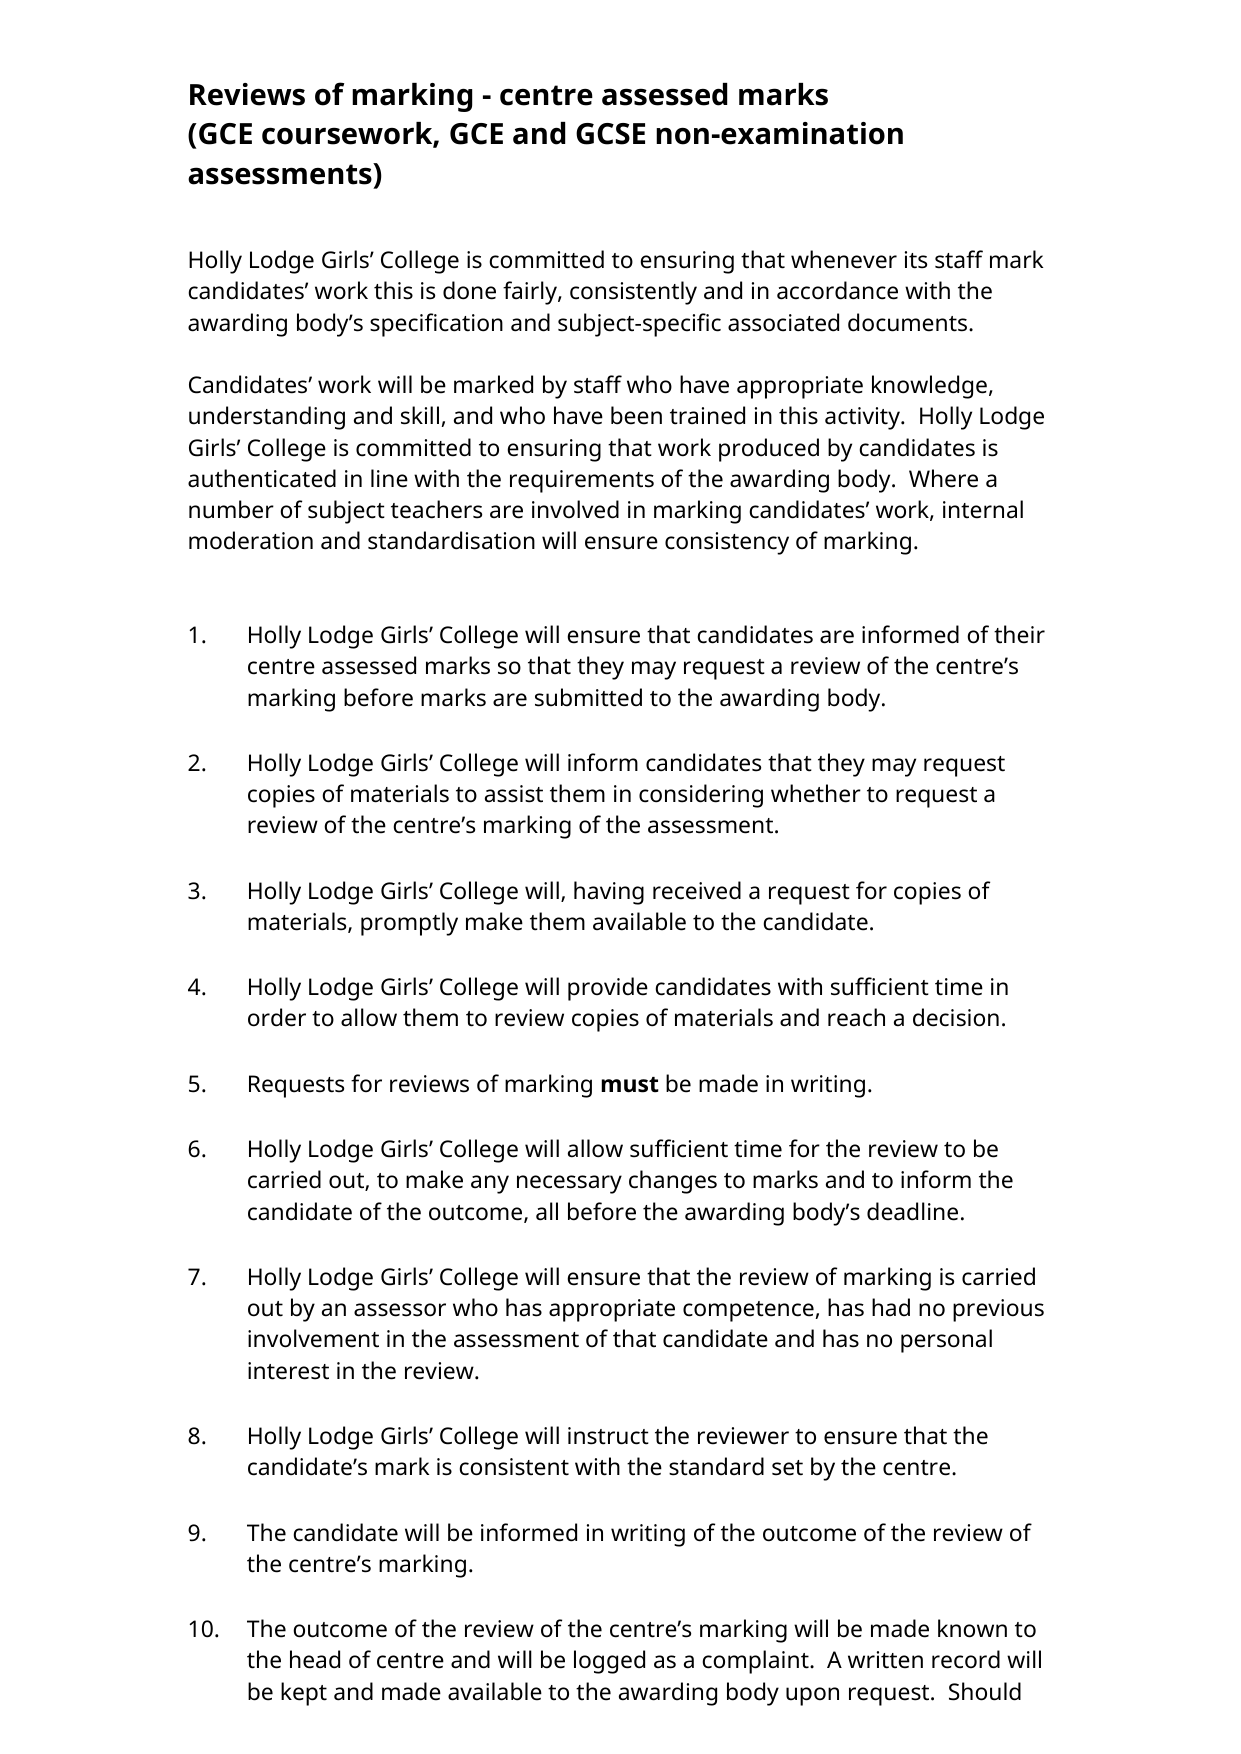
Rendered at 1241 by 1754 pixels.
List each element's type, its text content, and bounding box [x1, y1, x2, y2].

list Holly Lodge Girls’ College will allow sufficient time for the review to be carried out, to make any necessary changes to marks and to inform the candidate of the outcome, all before the awarding body’s deadline. [187, 1133, 1053, 1227]
list Holly Lodge Girls’ College will, having received a request for copies of materials, promptly make them available to the candidate. [187, 874, 1053, 937]
text Reviews of marking - centre assessed marks (GCE coursework, GCE and GCSE non-examination assessments) [187, 74, 1053, 193]
text 5. Requests for reviews of marking must be made in writing. [187, 1068, 1053, 1099]
text 7. Holly Lodge Girls’ College will ensure that the review of marking is carried out by an assessor who has appropriate competence, has had no previous involvement in the assessment of that candidate and has no personal interest in the review. [187, 1261, 1053, 1386]
text 8. Holly Lodge Girls’ College will instruct the reviewer to ensure that the candidate’s mark is consistent with the standard set by the centre. [187, 1420, 1053, 1482]
text Holly Lodge Girls’ College is committed to ensuring that whenever its staff mark candidates’ work this is done fairly, consistently and in accordance with the awarding body’s specification and subject-specific associated documents. [187, 244, 1053, 338]
list Holly Lodge Girls’ College will inform candidates that they may request copies of materials to assist them in considering whether to request a review of the centre’s marking of the assessment. [187, 747, 1053, 841]
list Holly Lodge Girls’ College will provide candidates with sufficient time in order to allow them to review copies of materials and reach a decision. [187, 971, 1053, 1034]
text Candidates’ work will be marked by staff who have appropriate knowledge, understanding and skill, and who have been trained in this activity. Holly Lodge Girls’ College is committed to ensuring that work produced by candidates is authenticated in line with the requirements of the awarding body. Where a number of subject teachers are involved in marking candidates’ work, internal moderation and standardisation will ensure consistency of marking. [187, 369, 1053, 556]
list Holly Lodge Girls’ College will ensure that candidates are informed of their centre assessed marks so that they may request a review of the centre’s marking before marks are submitted to the awarding body. [187, 619, 1053, 713]
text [187, 1613, 1053, 1707]
text 9. The candidate will be informed in writing of the outcome of the review of the centre’s marking. [187, 1516, 1053, 1579]
